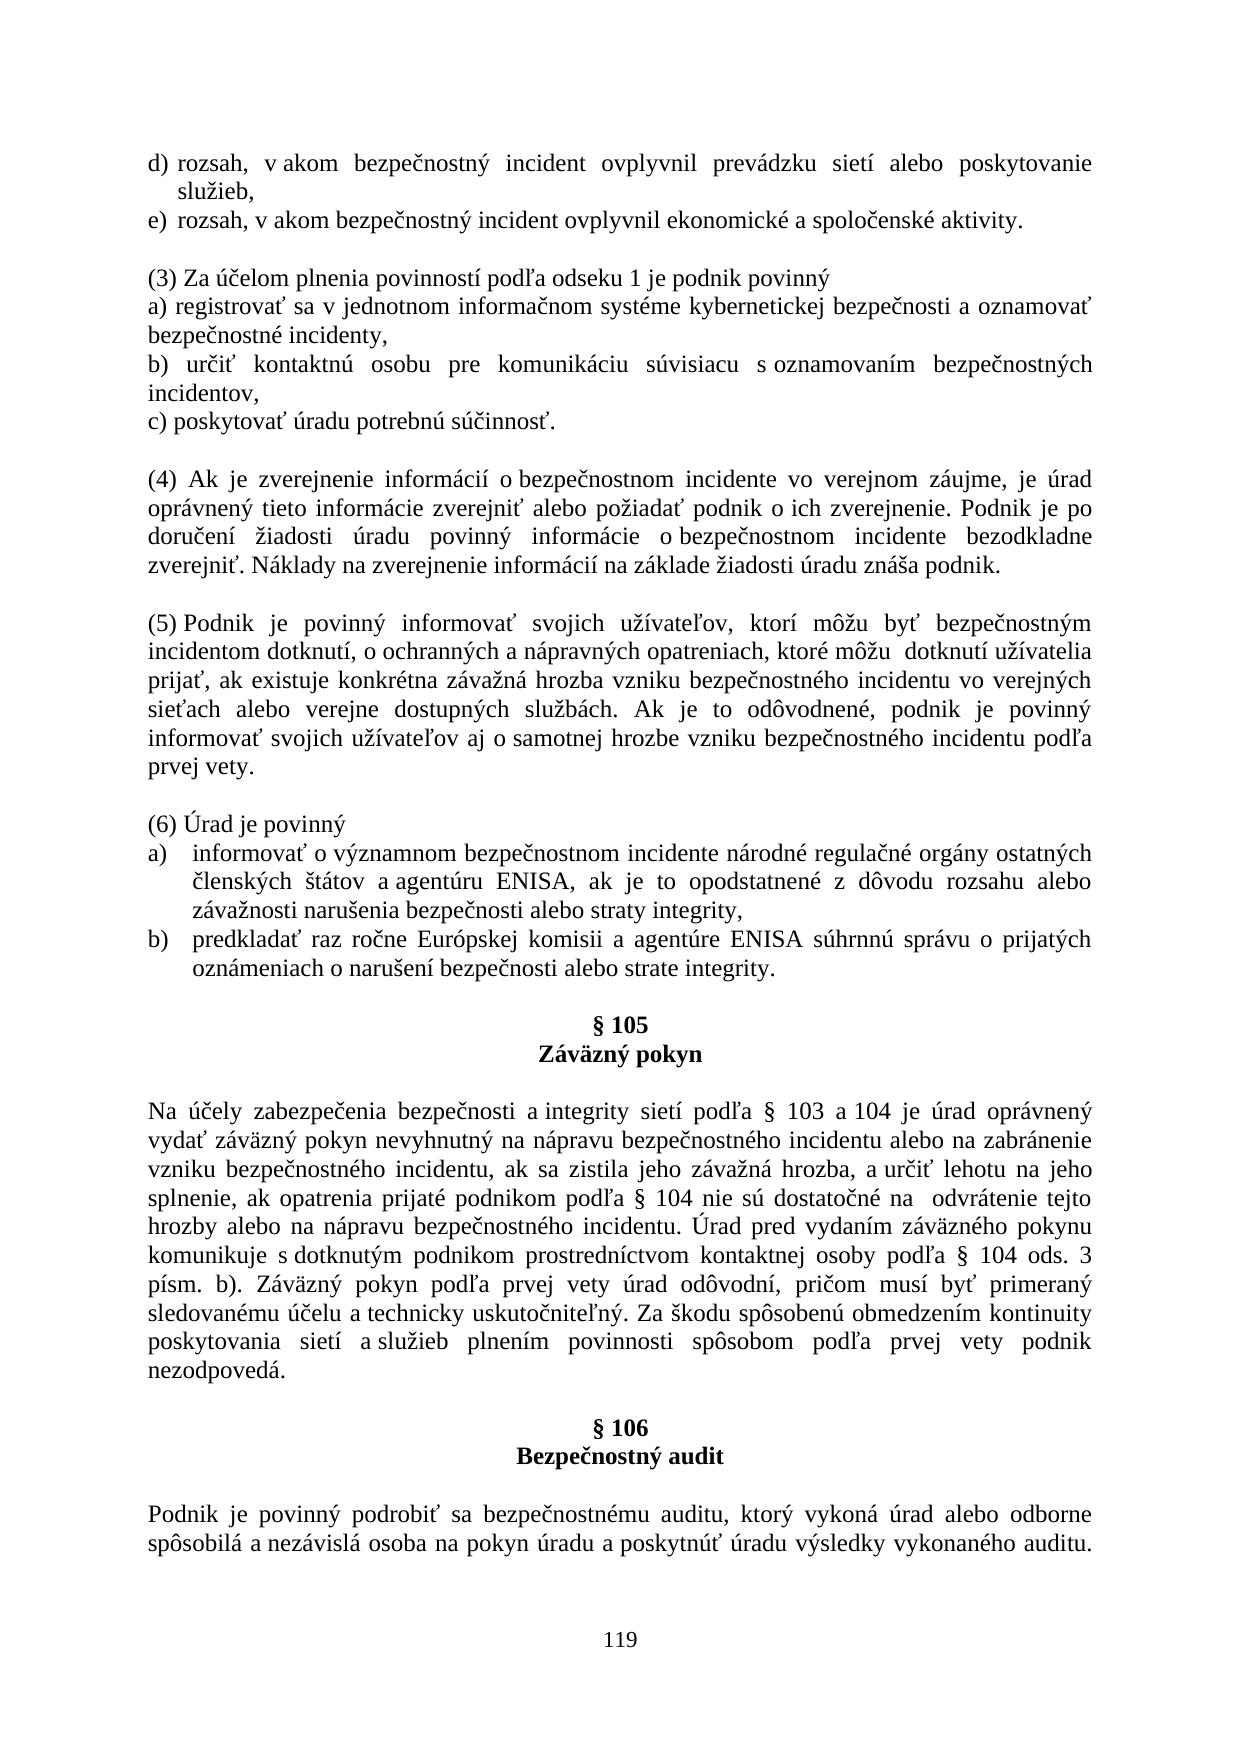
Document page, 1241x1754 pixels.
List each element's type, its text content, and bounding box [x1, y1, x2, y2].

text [148, 1499, 1093, 1556]
text a) registrovať sa v jednotnom informačnom systéme kybernetickej bezpečnosti a oznamovať bezpečnostné incidenty, [148, 291, 1093, 349]
text c) poskytovať úradu potrebnú súčinnosť. [148, 406, 1093, 435]
text § 106 [148, 1413, 1093, 1441]
text (5) Podnik je povinný informovať svojich užívateľov, ktorí môžu byť bezpečnostným incidentom dotknutí, o ochranných a nápravných opatreniach, ktoré môžu dotknutí užívatelia prijať, ak existuje konkrétna závažná hrozba vzniku bezpečnostného incidentu vo verejných sieťach alebo verejne dostupných službách. Ak je to odôvodnené, podnik je povinný informovať svojich užívateľov aj o samotnej hrozbe vzniku bezpečnostného incidentu podľa prvej vety. [148, 608, 1093, 780]
text Na účely zabezpečenia bezpečnosti a integrity sietí podľa § 103 a 104 je úrad oprávnený vydať záväzný pokyn nevyhnutný na nápravu bezpečnostného incidentu alebo na zabránenie vzniku bezpečnostného incidentu, ak sa zistila jeho závažná hrozba, a určiť lehotu na jeho splnenie, ak opatrenia prijaté podnikom podľa § 104 nie sú dostatočné na odvrátenie tejto hrozby alebo na nápravu bezpečnostného incidentu. Úrad pred vydaním záväzného pokynu komunikuje s dotknutým podnikom prostredníctvom kontaktnej osoby podľa § 104 ods. 3 písm. b). Záväzný pokyn podľa prvej vety úrad odôvodní, pričom musí byť primeraný sledovanému účelu a technicky uskutočniteľný. Za škodu spôsobenú obmedzením kontinuity poskytovania sietí a služieb plnením povinnosti spôsobom podľa prvej vety podnik nezodpovedá. [148, 1096, 1093, 1384]
text § 105 [148, 1010, 1093, 1039]
text b) určiť kontaktnú osobu pre komunikáciu súvisiacu s oznamovaním bezpečnostných incidentov, [148, 349, 1093, 406]
text Záväzný pokyn [148, 1039, 1093, 1068]
text (6) Úrad je povinný [148, 809, 1093, 838]
text (4) Ak je zverejnenie informácií o bezpečnostnom incidente vo verejnom záujme, je úrad oprávnený tieto informácie zverejniť alebo požiadať podnik o ich zverejnenie. Podnik je po doručení žiadosti úradu povinný informácie o bezpečnostnom incidente bezodkladne zverejniť. Náklady na zverejnenie informácií na základe žiadosti úradu znáša podnik. [148, 464, 1093, 579]
list rozsah, v akom bezpečnostný incident ovplyvnil prevádzku sietí alebo poskytovanie služieb, [148, 148, 1093, 205]
text (3) Za účelom plnenia povinností podľa odseku 1 je podnik povinný [148, 263, 1093, 291]
text Bezpečnostný audit [148, 1441, 1093, 1470]
list rozsah, v akom bezpečnostný incident ovplyvnil ekonomické a spoločenské aktivity. [148, 205, 1093, 234]
list informovať o významnom bezpečnostnom incidente národné regulačné orgány ostatných členských štátov a agentúru ENISA, ak je to opodstatnené z dôvodu rozsahu alebo závažnosti narušenia bezpečnosti alebo straty integrity, [148, 838, 1093, 924]
list predkladať raz ročne Európskej komisii a agentúre ENISA súhrnnú správu o prijatých oznámeniach o narušení bezpečnosti alebo strate integrity. [148, 924, 1093, 981]
